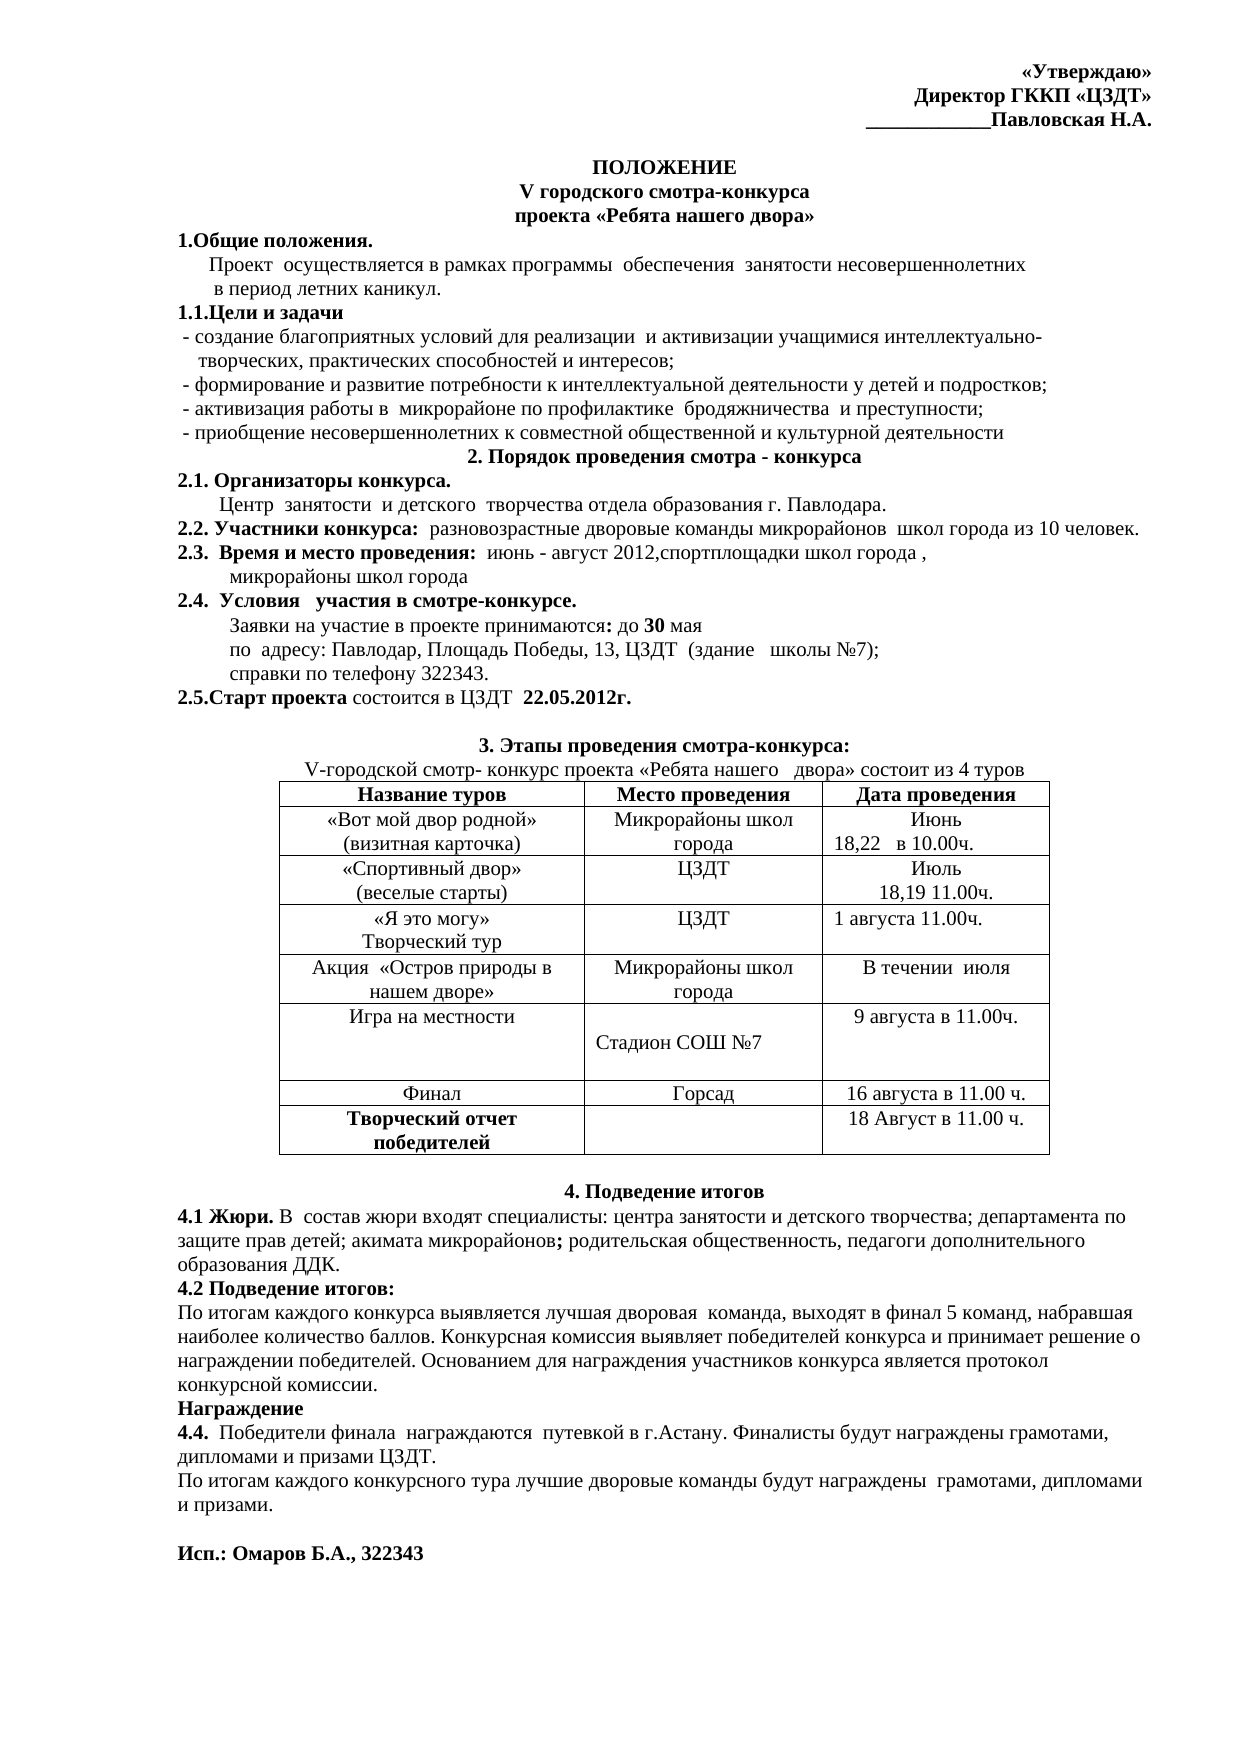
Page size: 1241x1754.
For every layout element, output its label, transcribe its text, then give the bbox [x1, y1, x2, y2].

table_cell Горсад [585, 1081, 822, 1105]
text 2.4. Условия участия в смотре-конкурсе. [177, 588, 1152, 612]
text По итогам каждого конкурса выявляется лучшая дворовая команда, выходят в финал 5 команд, набравшая наиболее количество баллов. Конкурсная комиссия выявляет победителей конкурса и принимает решение о награждении победителей. Основанием для награждения участников конкурса является протокол конкурсной комиссии. [177, 1300, 1152, 1396]
table_cell 16 августа в 11.00 ч. [823, 1081, 1049, 1105]
table_header Место проведения [585, 782, 822, 806]
table_cell «Я это могу» Творческий тур [280, 905, 584, 953]
text проекта «Ребята нашего двора» [177, 203, 1152, 227]
text Заявки на участие в проекте принимаются: до 30 мая [177, 612, 1152, 637]
text 2.5.Старт проекта состоится в ЦЗДТ 22.05.2012г. [177, 685, 1152, 709]
text 4.4. Победители финала награждаются путевкой в г.Астану. Финалисты будут награждены грамотами, дипломами и призами ЦЗДТ. [177, 1420, 1152, 1468]
text 4.2 Подведение итогов: [177, 1276, 1152, 1300]
text По итогам каждого конкурсного тура лучшие дворовые команды будут награждены грамотами, дипломами и призами. [177, 1468, 1152, 1516]
table_cell [585, 1106, 822, 1154]
table_cell 9 августа в 11.00ч. [823, 1004, 1049, 1080]
text 2.1. Организаторы конкурса. [177, 468, 1152, 492]
text ____________Павловская Н.А. [767, 107, 1152, 131]
text «Утверждаю» [767, 59, 1152, 83]
text справки по телефону 322343. [177, 661, 1152, 685]
text 4. Подведение итогов [177, 1179, 1152, 1203]
text 1.Общие положения. [177, 227, 1152, 252]
table_cell ЦЗДТ [585, 856, 822, 904]
text V городского смотра-конкурса [177, 179, 1152, 203]
table_header Название туров [280, 782, 584, 806]
table_cell 18 Август в 11.00 ч. [823, 1106, 1049, 1154]
text 2.2. Участники конкурса: разновозрастные дворовые команды микрорайонов школ города из 10 человек. [177, 516, 1152, 540]
text - приобщение несовершеннолетних к совместной общественной и культурной деятельности [177, 420, 1152, 444]
text Директор ГККП «ЦЗДТ» [767, 83, 1152, 107]
text 1.1.Цели и задачи [177, 300, 1152, 324]
text ПОЛОЖЕНИЕ [177, 155, 1152, 179]
text в период летних каникул. [177, 276, 1152, 300]
text по адресу: Павлодар, Площадь Победы, 13, ЦЗДТ (здание школы №7); [177, 637, 1152, 661]
table_cell Стадион СОШ №7 [585, 1004, 822, 1080]
table_cell 1 августа 11.00ч. [823, 905, 1049, 953]
table_cell Игра на местности [280, 1004, 584, 1080]
text Награждение [177, 1396, 1152, 1420]
table_cell В течении июля [823, 955, 1049, 1003]
text 3. Этапы проведения смотра-конкурса: [177, 733, 1152, 757]
table_cell Акция «Остров природы в нашем дворе» [280, 955, 584, 1003]
text микрорайоны школ города [177, 564, 1152, 588]
text - создание благоприятных условий для реализации и активизации учащимися интеллектуально- [177, 324, 1152, 348]
text творческих, практических способностей и интересов; [177, 348, 1152, 372]
text 4.1 Жюри. В состав жюри входят специалисты: центра занятости и детского творчества; департамента по защите прав детей; акимата микрорайонов; родительская общественность, педагоги дополнительного образования ДДК. [177, 1203, 1152, 1276]
text Проект осуществляется в рамках программы обеспечения занятости несовершеннолетних [177, 252, 1152, 276]
text - формирование и развитие потребности к интеллектуальной деятельности у детей и подростков; [177, 372, 1152, 396]
table_cell Июль 18,19 11.00ч. [823, 856, 1049, 904]
table_cell Июнь 18,22 в 10.00ч. [823, 807, 1049, 855]
text 2.3. Время и место проведения: июнь - август 2012,спортплощадки школ города , [177, 540, 1152, 564]
table_cell «Спортивный двор» (веселые старты) [280, 856, 584, 904]
table_cell Творческий отчет победителей [280, 1106, 584, 1154]
table_header Дата проведения [823, 782, 1049, 806]
table_cell Микрорайоны школ города [585, 955, 822, 1003]
text Исп.: Омаров Б.А., 322343 [177, 1540, 1152, 1564]
table_cell Финал [280, 1081, 584, 1105]
table_cell ЦЗДТ [585, 905, 822, 953]
text - активизация работы в микрорайоне по профилактике бродяжничества и преступности; [177, 396, 1152, 420]
table_cell «Вот мой двор родной» (визитная карточка) [280, 807, 584, 855]
table_cell Микрорайоны школ города [585, 807, 822, 855]
text V-городской смотр- конкурс проекта «Ребята нашего двора» состоит из 4 туров [177, 757, 1152, 781]
text 2. Порядок проведения смотра - конкурса [177, 444, 1152, 468]
text Центр занятости и детского творчества отдела образования г. Павлодара. [177, 492, 1152, 516]
